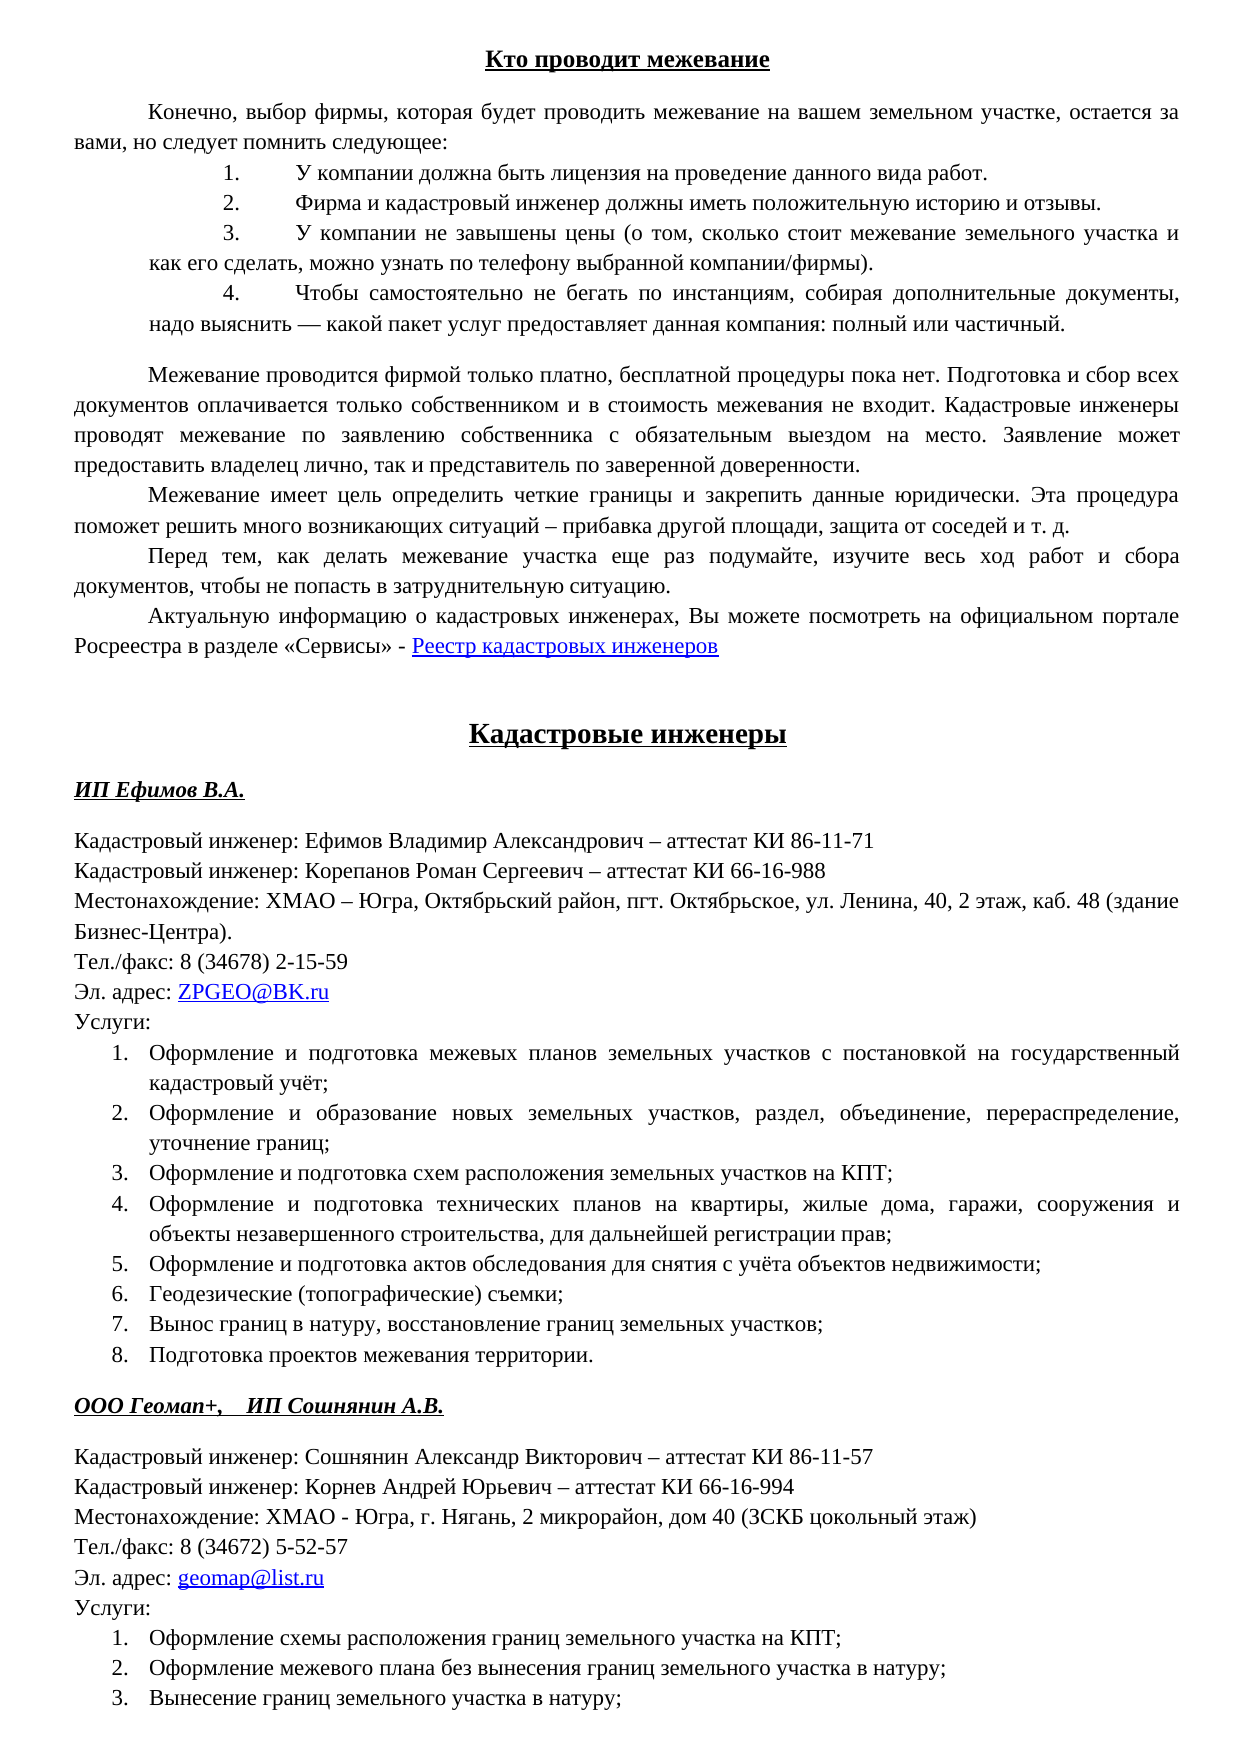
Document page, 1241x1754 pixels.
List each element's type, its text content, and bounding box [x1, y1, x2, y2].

list Геодезические (топографические) съемки; [111, 1280, 1181, 1307]
text Конечно, выбор фирмы, которая будет проводить межевание на вашем земельном участке, остается за вами, но следует помнить следующее: [74, 98, 1181, 155]
list Оформление межевого плана без вынесения границ земельного участка в натуру; [111, 1654, 1181, 1681]
text Тел./факс: 8 (34672) 5-52-57 [74, 1533, 1181, 1560]
text Местонахождение: ХМАО – Югра, Октябрьский район, пгт. Октябрьское, ул. Ленина, 40, 2 этаж, каб. 48 (здание Бизнес-Центра). [74, 887, 1181, 944]
list Фирма и кадастровый инженер должны иметь положительную историю и отзывы. [149, 189, 1181, 215]
list У компании должна быть лицензия на проведение данного вида работ. [149, 159, 1181, 185]
list Вынесение границ земельного участка в натуру; [111, 1684, 1181, 1711]
text Кадастровый инженер: Сошнянин Александр Викторович – аттестат КИ 86-11-57 [74, 1443, 1181, 1469]
list Оформление и подготовка межевых планов земельных участков с постановкой на государственный кадастровый учёт; [111, 1038, 1181, 1095]
list У компании не завышены цены (о том, сколько стоит межевание земельного участка и как его сделать, можно узнать по телефону выбранной компании/фирмы). [149, 219, 1181, 276]
text ИП Ефимов В.А. [74, 776, 1181, 802]
text Кадастровый инженер: Ефимов Владимир Александрович – аттестат КИ 86-11-71 [74, 827, 1181, 853]
text Кадастровый инженер: Корепанов Роман Сергеевич – аттестат КИ 66-16-988 [74, 857, 1181, 884]
list Подготовка проектов межевания территории. [111, 1341, 1181, 1367]
text Межевание имеет цель определить четкие границы и закрепить данные юридически. Эта процедура поможет решить много возникающих ситуаций – прибавка другой площади, защита от соседей и т. д. [74, 482, 1181, 538]
text Услуги: [74, 1008, 1181, 1035]
text Кто проводит межевание [74, 44, 1181, 73]
text Кадастровые инженеры [74, 717, 1181, 750]
text Эл. адрес: geomap@list.ru [74, 1563, 1181, 1590]
list Оформление схемы расположения границ земельного участка на КПТ; [111, 1624, 1181, 1650]
text Услуги: [74, 1594, 1181, 1620]
text ООО Геомап+, ИП Сошнянин А.В. [74, 1392, 1181, 1418]
text Эл. адрес: ZPGEO@BK.ru [74, 978, 1181, 1004]
text Кадастровый инженер: Корнев Андрей Юрьевич – аттестат КИ 66-16-994 [74, 1473, 1181, 1499]
list Оформление и подготовка технических планов на квартиры, жилые дома, гаражи, сооружения и объекты незавершенного строительства, для дальнейшей регистрации прав; [111, 1189, 1181, 1246]
list Оформление и образование новых земельных участков, раздел, объединение, перераспределение, уточнение границ; [111, 1099, 1181, 1156]
list Оформление и подготовка актов обследования для снятия с учёта объектов недвижимости; [111, 1250, 1181, 1276]
list Оформление и подготовка схем расположения земельных участков на КПТ; [111, 1159, 1181, 1186]
text Перед тем, как делать межевание участка еще раз подумайте, изучите весь ход работ и сбора документов, чтобы не попасть в затруднительную ситуацию. [74, 542, 1181, 598]
text Местонахождение: ХМАО - Югра, г. Нягань, 2 микрорайон, дом 40 (ЗСКБ цокольный этаж) [74, 1503, 1181, 1529]
list Чтобы самостоятельно не бегать по инстанциям, собирая дополнительные документы, надо выяснить — какой пакет услуг предоставляет данная компания: полный или частичный. [149, 279, 1181, 336]
text Межевание проводится фирмой только платно, бесплатной процедуры пока нет. Подготовка и сбор всех документов оплачивается только собственником и в стоимость межевания не входит. Кадастровые инженеры проводят межевание по заявлению собственника с обязательным выездом на место. Заявление может предоставить владелец лично, так и представитель по заверенной доверенности. [74, 361, 1181, 478]
text Тел./факс: 8 (34678) 2-15-59 [74, 948, 1181, 974]
text Актуальную информацию о кадастровых инженерах, Вы можете посмотреть на официальном портале Росреестра в разделе «Сервисы» - Реестр кадастровых инженеров [74, 602, 1181, 659]
list Вынос границ в натуру, восстановление границ земельных участков; [111, 1310, 1181, 1337]
